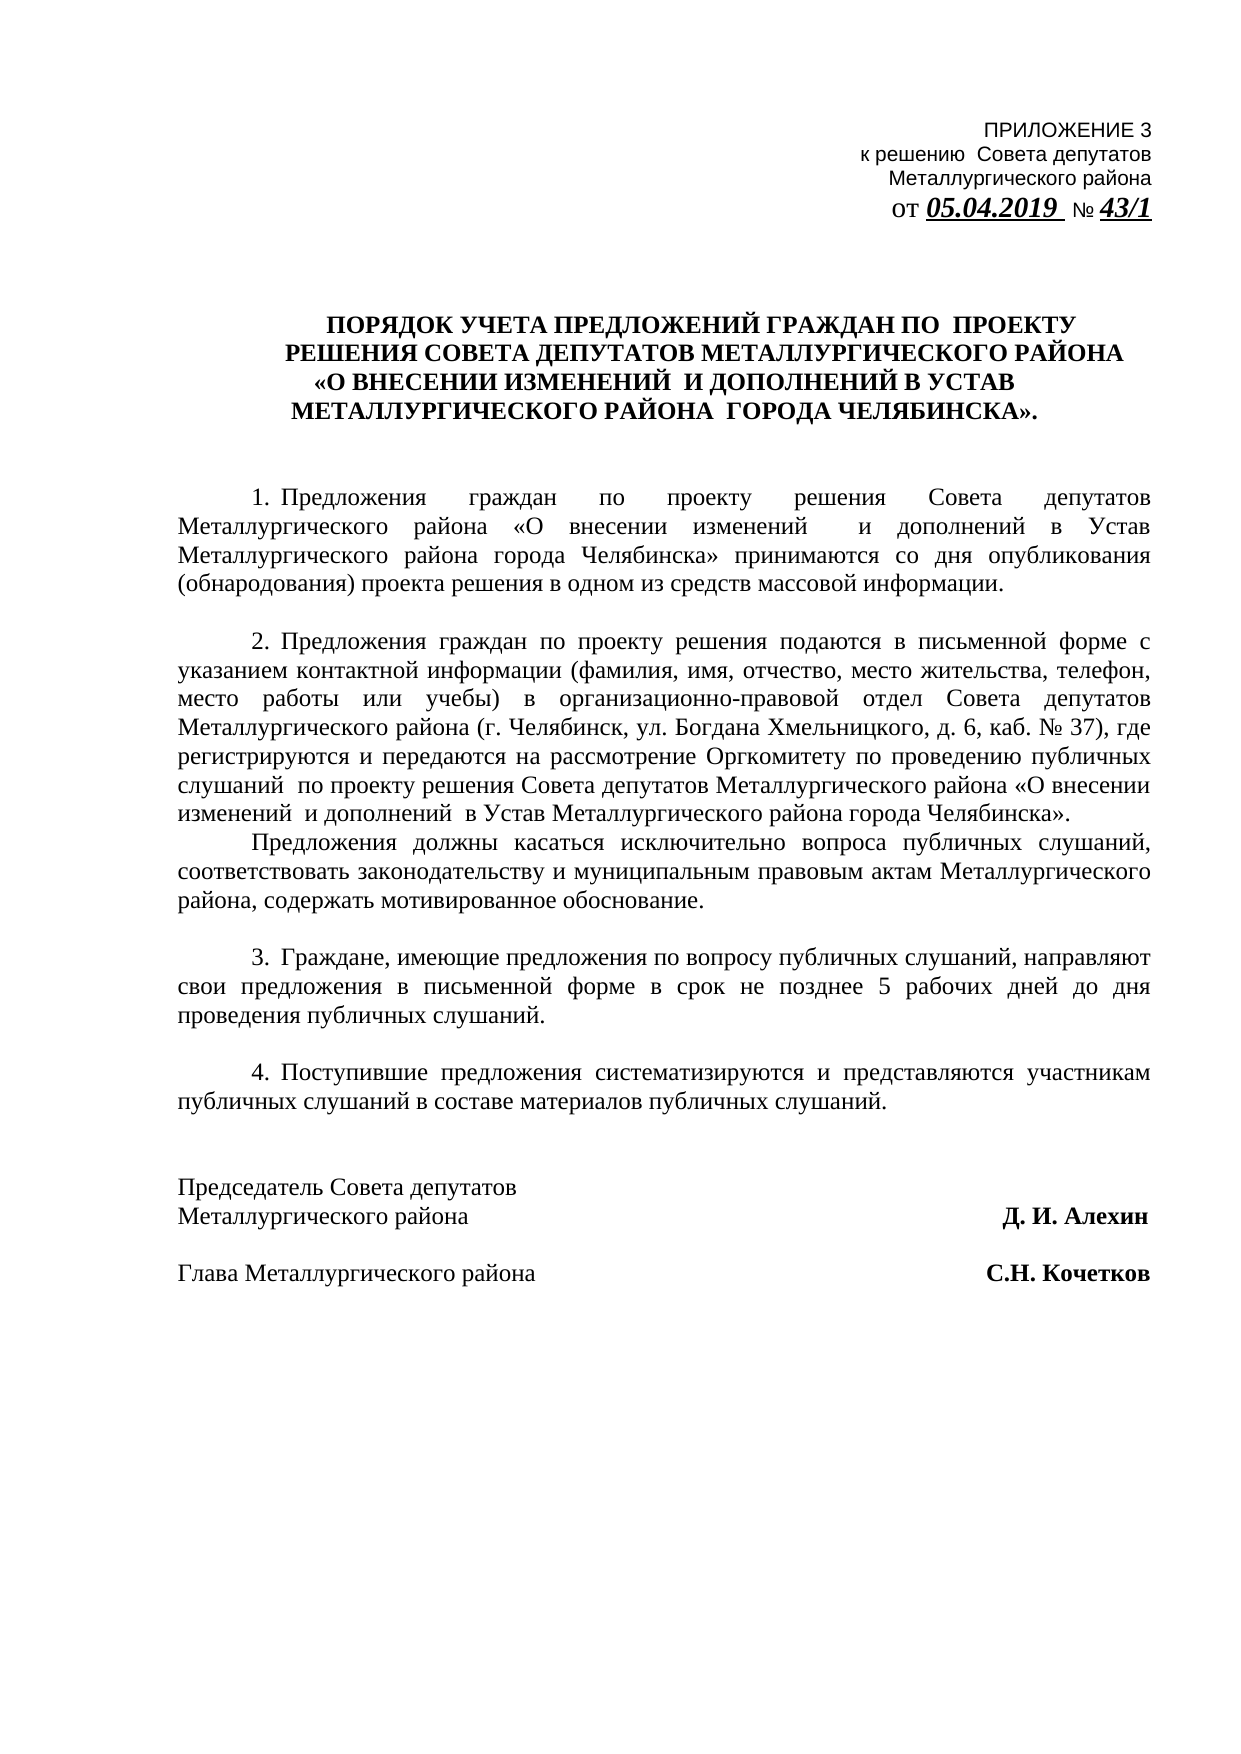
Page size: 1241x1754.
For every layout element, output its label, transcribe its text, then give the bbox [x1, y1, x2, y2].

text РЕШЕНИЯ СОВЕТА ДЕПУТАТОВ МЕТАЛЛУРГИЧЕСКОГО РАЙОНА [177, 338, 1152, 367]
text Глава Металлургического района С.Н. Кочетков [177, 1258, 1152, 1287]
text к решению Совета депутатов [177, 142, 1152, 166]
text ПОРЯДОК УЧЕТА ПРЕДЛОЖЕНИЙ ГРАЖДАН ПО ПРОЕКТУ [177, 310, 1152, 338]
list Предложения граждан по проекту решения Совета депутатов Металлургического района «О внесении изменений и дополнений в Устав Металлургического района города Челябинска» принимаются со дня опубликования (обнародования) проекта решения в одном из средств массовой информации. [177, 482, 1152, 597]
text Предложения должны касаться исключительно вопроса публичных слушаний, соответствовать законодательству и муниципальным правовым актам Металлургического района, содержать мотивированное обоснование. [177, 827, 1152, 913]
list Предложения граждан по проекту решения подаются в письменной форме с указанием контактной информации (фамилия, имя, отчество, место жительства, телефон, место работы или учебы) в организационно-правовой отдел Совета депутатов Металлургического района (г. Челябинск, ул. Богдана Хмельницкого, д. 6, каб. № 37), где регистрируются и передаются на рассмотрение Оргкомитету по проведению публичных слушаний по проекту решения Совета депутатов Металлургического района «О внесении изменений и дополнений в Устав Металлургического района города Челябинска». [177, 626, 1152, 827]
text Металлургического района [177, 166, 1152, 190]
text от 05.04.2019 № 43/1 [177, 190, 1152, 223]
list Граждане, имеющие предложения по вопросу публичных слушаний, направляют свои предложения в письменной форме в срок не позднее 5 рабочих дней до дня проведения публичных слушаний. [177, 942, 1152, 1028]
list Поступившие предложения систематизируются и представляются участникам публичных слушаний в составе материалов публичных слушаний. [177, 1057, 1152, 1115]
text ПРИЛОЖЕНИЕ 3 [177, 118, 1152, 142]
text «О ВНЕСЕНИИ ИЗМЕНЕНИЙ И ДОПОЛНЕНИЙ В УСТАВ МЕТАЛЛУРГИЧЕСКОГО РАЙОНА ГОРОДА ЧЕЛЯБИНСКА». [177, 367, 1152, 425]
text Председатель Совета депутатов Металлургического района Д. И. Алехин [177, 1172, 1152, 1230]
